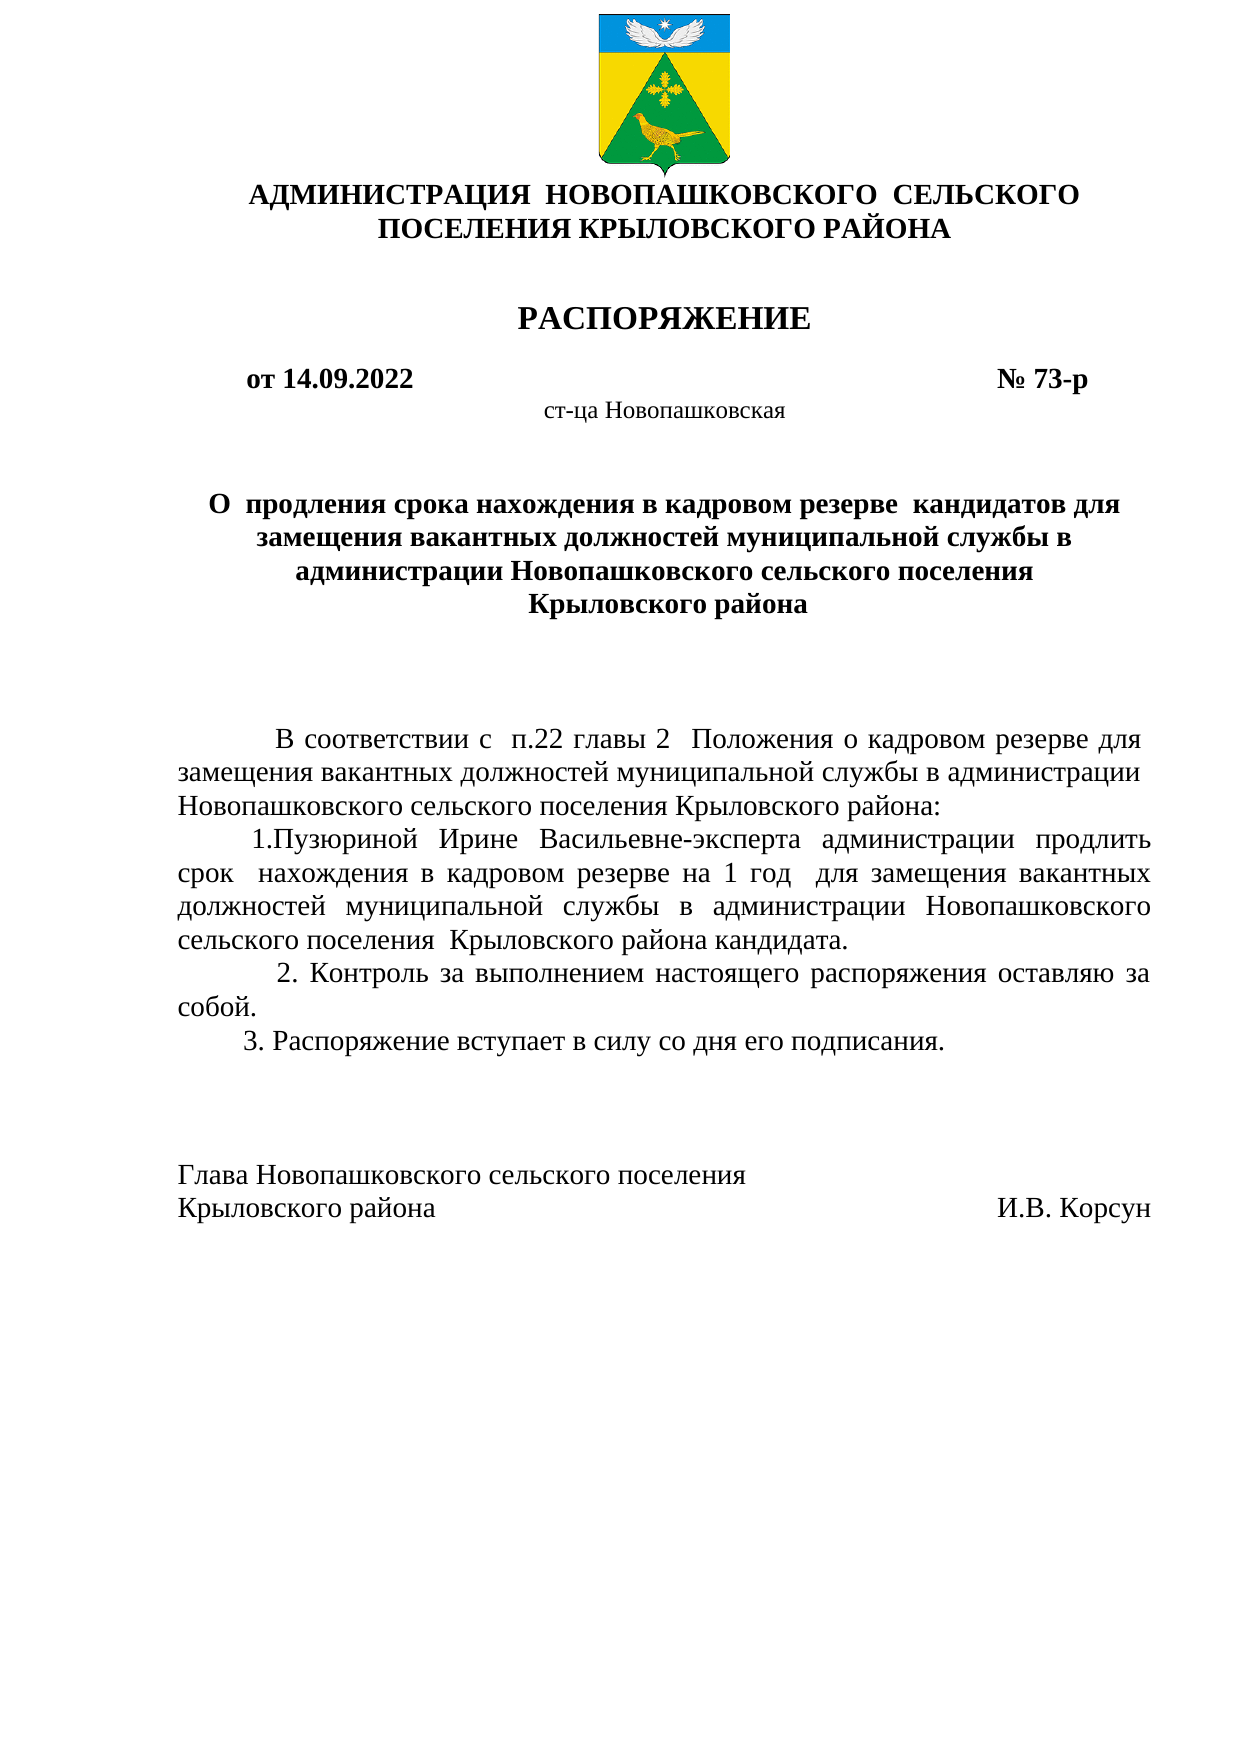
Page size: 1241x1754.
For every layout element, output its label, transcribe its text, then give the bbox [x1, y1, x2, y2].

text Крыловского района [177, 587, 1152, 620]
text АДМИНИСТРАЦИЯ НОВОПАШКОВСКОГО СЕЛЬСКОГО [177, 177, 1152, 211]
text ПОСЕЛЕНИЯ КРЫЛОВСКОГО РАЙОНА [177, 211, 1152, 244]
text 1.Пузюриной Ирине Васильевне-эксперта администрации продлить срок нахождения в кадровом резерве на 1 год для замещения вакантных должностей муниципальной службы в администрации Новопашковского сельского поселения Крыловского района кандидата. [177, 821, 1152, 956]
text 2. Контроль за выполнением настоящего распоряжения оставляю за собой. [177, 956, 1152, 1023]
text Глава Новопашковского сельского поселения [177, 1157, 1152, 1190]
text В соответствии с п.22 главы 2 Положения о кадровом резерве для замещения вакантных должностей муниципальной службы в администрации Новопашковского сельского поселения Крыловского района: [177, 721, 1141, 821]
picture [661, 20, 669, 30]
text 3. Распоряжение вступает в силу со дня его подписания. [177, 1023, 1152, 1056]
picture [598, 52, 730, 178]
text Крыловского района И.В. Корсун [177, 1190, 1152, 1224]
text ст-ца Новопашковская [177, 395, 1152, 424]
text О продления срока нахождения в кадровом резерве кандидатов для замещения вакантных должностей муниципальной службы в администрации Новопашковского сельского поселения [177, 486, 1152, 587]
picture [626, 20, 704, 48]
text от 14.09.2022 № 73-р [177, 361, 1152, 395]
text РАСПОРЯЖЕНИЕ [177, 298, 1152, 336]
